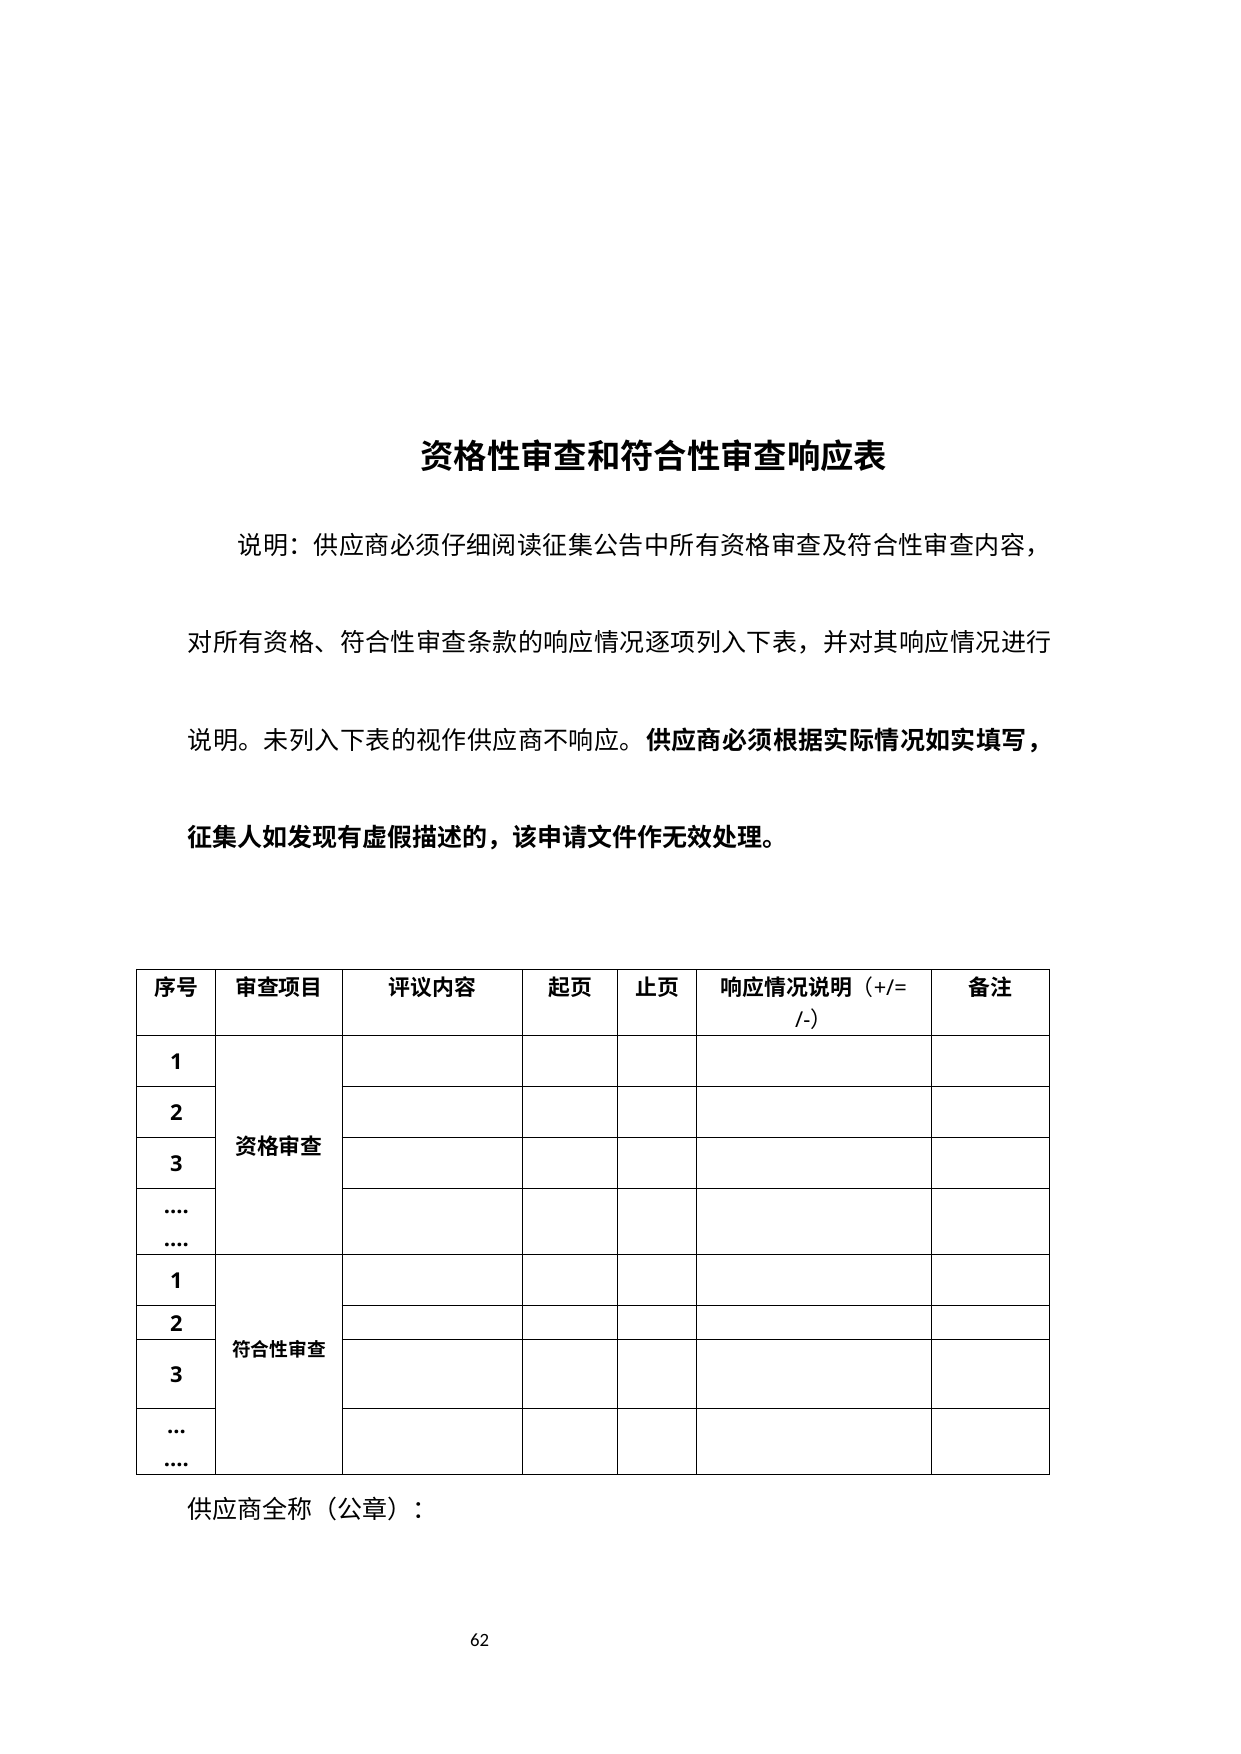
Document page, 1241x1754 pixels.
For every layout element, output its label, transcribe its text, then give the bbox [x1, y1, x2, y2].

table_cell [932, 1409, 1049, 1474]
table_cell [343, 1306, 522, 1339]
table_cell [697, 1255, 931, 1305]
table_cell [343, 1255, 522, 1305]
table_cell [618, 1087, 696, 1137]
table_cell [618, 1255, 696, 1305]
table_cell [523, 1189, 617, 1254]
table_cell [523, 1036, 617, 1086]
table_cell [932, 1138, 1049, 1188]
table_cell 符合性审查 [216, 1255, 342, 1474]
table_cell [697, 1340, 931, 1408]
table_cell [697, 1306, 931, 1339]
table_header 备注 [932, 970, 1049, 1035]
table_cell [343, 1189, 522, 1254]
table_cell [697, 1138, 931, 1188]
table_cell [697, 1036, 931, 1086]
table_cell [523, 1340, 617, 1408]
table_cell [523, 1087, 617, 1137]
table_cell 2 [137, 1087, 215, 1137]
table_cell [697, 1409, 931, 1474]
table_cell [343, 1409, 522, 1474]
table_cell 1 [137, 1036, 215, 1086]
table_cell [618, 1189, 696, 1254]
table_cell [932, 1306, 1049, 1339]
table_cell [932, 1087, 1049, 1137]
table_cell [343, 1340, 522, 1408]
table_cell .... .... [137, 1189, 215, 1254]
table_cell [697, 1087, 931, 1137]
table_cell [618, 1306, 696, 1339]
table_cell [618, 1409, 696, 1474]
table_header 止页 [618, 970, 696, 1035]
table_cell [932, 1189, 1049, 1254]
table_header 起页 [523, 970, 617, 1035]
table_cell 2 [137, 1306, 215, 1339]
table_cell [523, 1255, 617, 1305]
text 资格性审查和符合性审查响应表 [187, 422, 1053, 487]
table_cell [618, 1036, 696, 1086]
table_header 序号 [137, 970, 215, 1035]
table_cell [932, 1340, 1049, 1408]
table_cell [932, 1036, 1049, 1086]
table_cell [343, 1036, 522, 1086]
table_cell [618, 1340, 696, 1408]
text 供应商全称（公章）： [187, 1475, 1053, 1540]
table_cell 1 [137, 1255, 215, 1305]
table_cell [697, 1189, 931, 1254]
table_header 评议内容 [343, 970, 522, 1035]
table_cell ... .... [137, 1409, 215, 1474]
table_cell [523, 1138, 617, 1188]
table_cell [343, 1138, 522, 1188]
text 说明：供应商必须仔细阅读征集公告中所有资格审查及符合性审查内容，对所有资格、符合性审查条款的响应情况逐项列入下表，并对其响应情况进行说明。未列入下表的视作供应商不响应。供应商必须根据实际情况如实填写，征集人如发现有虚假描述的，该申请文件作无效处理。 [187, 511, 1053, 868]
table_cell [523, 1409, 617, 1474]
table_cell 3 [137, 1340, 215, 1408]
table_header 审查项目 [216, 970, 342, 1035]
table_cell [523, 1306, 617, 1339]
table_cell 3 [137, 1138, 215, 1188]
table_header 响应情况说明（+/=/-） [697, 970, 931, 1035]
table_cell 资格审查 [216, 1036, 342, 1254]
table_cell [618, 1138, 696, 1188]
table_cell [343, 1087, 522, 1137]
table_cell [932, 1255, 1049, 1305]
